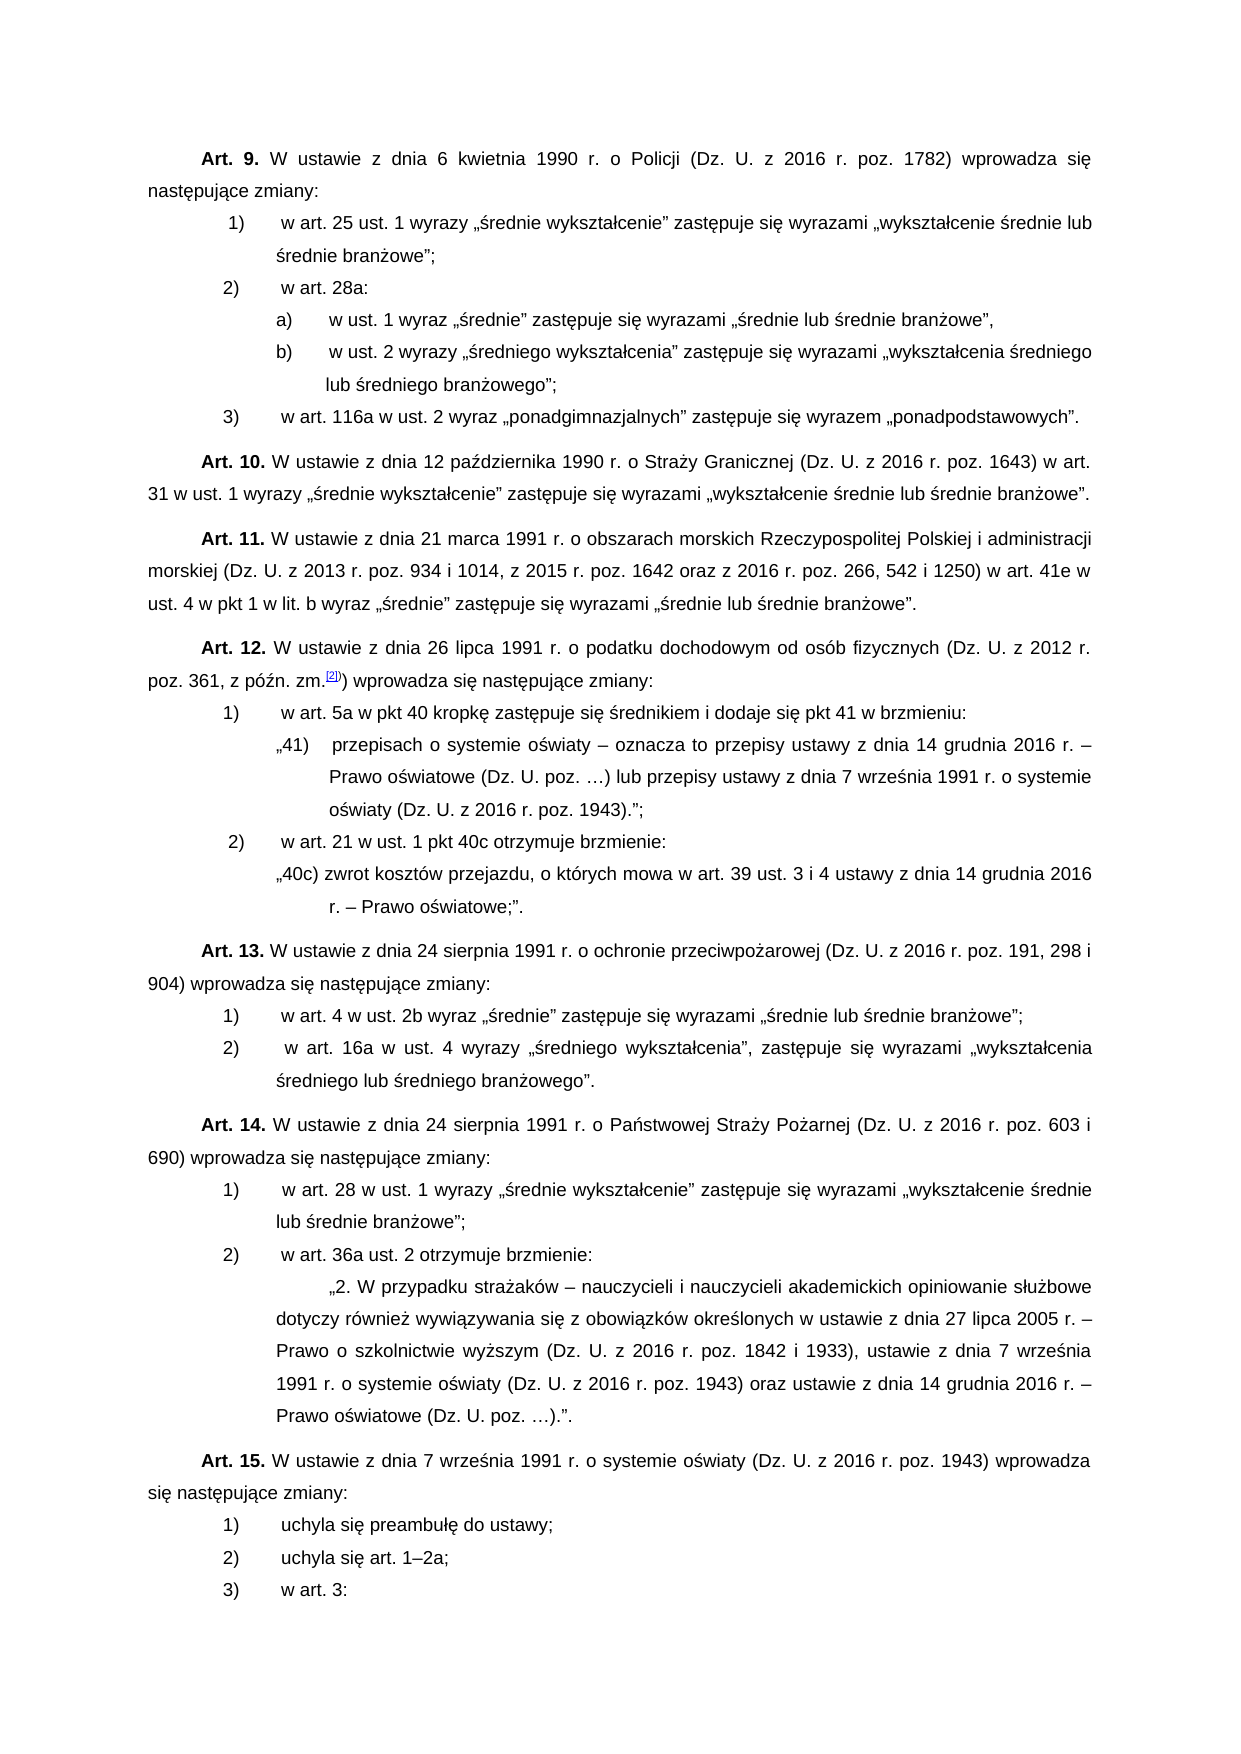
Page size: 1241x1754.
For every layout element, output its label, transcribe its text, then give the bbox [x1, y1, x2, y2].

text Art. 10. W ustawie z dnia 12 października 1990 r. o Straży Granicznej (Dz. U. z 2016 r. poz. 1643) w art. 31 w ust. 1 wyrazy „średnie wykształcenie” zastępuje się wyrazami „wykształcenie średnie lub średnie branżowe”. [148, 451, 1093, 504]
text Art. 12. W ustawie z dnia 26 lipca 1991 r. o podatku dochodowym od osób fizycznych (Dz. U. z 2012 r. poz. 361, z późn. zm.[2])) wprowadza się następujące zmiany: [148, 637, 1093, 691]
text „2. W przypadku strażaków – nauczycieli i nauczycieli akademickich opiniowanie służbowe dotyczy również wywiązywania się z obowiązków określonych w ustawie z dnia 27 lipca 2005 r. – Prawo o szkolnictwie wyższym (Dz. U. z 2016 r. poz. 1842 i 1933), ustawie z dnia 7 września 1991 r. o systemie oświaty (Dz. U. z 2016 r. poz. 1943) oraz ustawie z dnia 14 grudnia 2016 r. – Prawo oświatowe (Dz. U. poz. …).”. [276, 1276, 1093, 1426]
text 2) w art. 16a w ust. 4 wyrazy „średniego wykształcenia”, zastępuje się wyrazami „wykształcenia średniego lub średniego branżowego”. [223, 1037, 1093, 1091]
text 3) w art. 3: [223, 1579, 1093, 1600]
text 3) w art. 116a w ust. 2 wyraz „ponadgimnazjalnych” zastępuje się wyrazem „ponadpodstawowych”. [223, 406, 1093, 427]
text 1) w art. 25 ust. 1 wyrazy „średnie wykształcenie” zastępuje się wyrazami „wykształcenie średnie lub średnie branżowe”; [223, 212, 1093, 266]
text „41) przepisach o systemie oświaty – oznacza to przepisy ustawy z dnia 14 grudnia 2016 r. – Prawo oświatowe (Dz. U. poz. …) lub przepisy ustawy z dnia 7 września 1991 r. o systemie oświaty (Dz. U. z 2016 r. poz. 1943).”; [276, 734, 1093, 820]
text a) w ust. 1 wyraz „średnie” zastępuje się wyrazami „średnie lub średnie branżowe”, [276, 309, 1093, 331]
text „40c) zwrot kosztów przejazdu, o których mowa w art. 39 ust. 3 i 4 ustawy z dnia 14 grudnia 2016 r. – Prawo oświatowe;”. [276, 863, 1093, 917]
text Art. 13. W ustawie z dnia 24 sierpnia 1991 r. o ochronie przeciwpożarowej (Dz. U. z 2016 r. poz. 191, 298 i 904) wprowadza się następujące zmiany: [148, 940, 1093, 994]
text 2) w art. 36a ust. 2 otrzymuje brzmienie: [223, 1243, 1093, 1265]
text Art. 15. W ustawie z dnia 7 września 1991 r. o systemie oświaty (Dz. U. z 2016 r. poz. 1943) wprowadza się następujące zmiany: [148, 1450, 1093, 1503]
text 1) w art. 5a w pkt 40 kropkę zastępuje się średnikiem i dodaje się pkt 41 w brzmieniu: [223, 702, 1093, 723]
text b) w ust. 2 wyrazy „średniego wykształcenia” zastępuje się wyrazami „wykształcenia średniego lub średniego branżowego”; [276, 341, 1093, 395]
text 2) w art. 28a: [223, 277, 1093, 298]
text 1) w art. 4 w ust. 2b wyraz „średnie” zastępuje się wyrazami „średnie lub średnie branżowe”; [223, 1005, 1093, 1026]
text 2) uchyla się art. 1–2a; [223, 1547, 1093, 1568]
text 1) uchyla się preambułę do ustawy; [223, 1514, 1093, 1536]
text Art. 9. W ustawie z dnia 6 kwietnia 1990 r. o Policji (Dz. U. z 2016 r. poz. 1782) wprowadza się następujące zmiany: [148, 148, 1093, 201]
text Art. 14. W ustawie z dnia 24 sierpnia 1991 r. o Państwowej Straży Pożarnej (Dz. U. z 2016 r. poz. 603 i 690) wprowadza się następujące zmiany: [148, 1114, 1093, 1168]
text Art. 11. W ustawie z dnia 21 marca 1991 r. o obszarach morskich Rzeczypospolitej Polskiej i administracji morskiej (Dz. U. z 2013 r. poz. 934 i 1014, z 2015 r. poz. 1642 oraz z 2016 r. poz. 266, 542 i 1250) w art. 41e w ust. 4 w pkt 1 w lit. b wyraz „średnie” zastępuje się wyrazami „średnie lub średnie branżowe”. [148, 528, 1093, 614]
text 1) w art. 28 w ust. 1 wyrazy „średnie wykształcenie” zastępuje się wyrazami „wykształcenie średnie lub średnie branżowe”; [223, 1179, 1093, 1233]
text 2) w art. 21 w ust. 1 pkt 40c otrzymuje brzmienie: [223, 831, 1093, 852]
